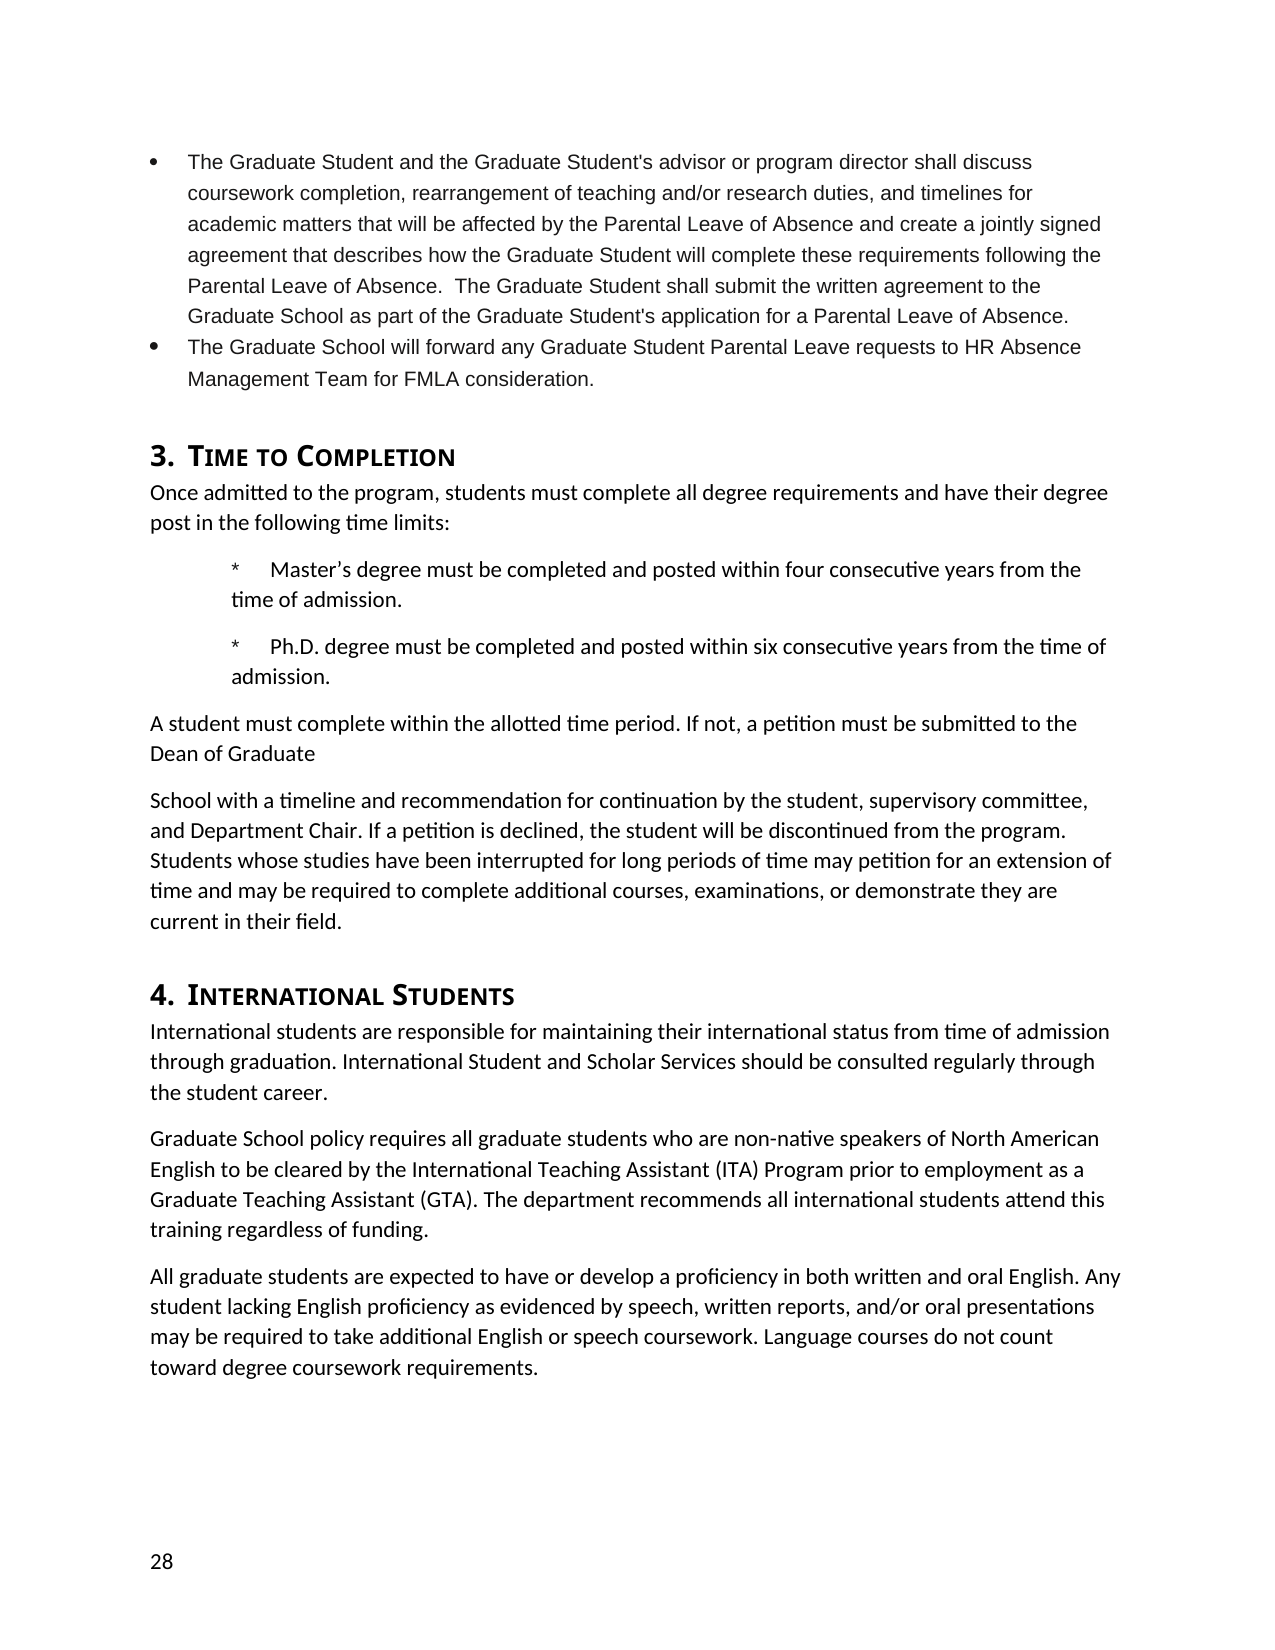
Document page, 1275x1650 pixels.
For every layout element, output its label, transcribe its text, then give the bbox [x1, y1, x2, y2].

text International students are responsible for maintaining their international status from time of admission through graduation. International Student and Scholar Services should be consulted regularly through the student career. [150, 1017, 1125, 1106]
list The Graduate Student and the Graduate Student's advisor or program director shall discuss coursework completion, rearrangement of teaching and/or research duties, and timelines for academic matters that will be affected by the Parental Leave of Absence and create a jointly signed agreement that describes how the Graduate Student will complete these requirements following the Parental Leave of Absence. The Graduate Student shall submit the written agreement to the Graduate School as part of the Graduate Student's application for a Parental Leave of Absence. [150, 150, 1125, 328]
subtitle International Students [150, 974, 1125, 1014]
text School with a timeline and recommendation for continuation by the student, supervisory committee, and Department Chair. If a petition is declined, the student will be discontinued from the program. Students whose studies have been interrupted for long periods of time may petition for an extension of time and may be required to complete additional courses, examinations, or demonstrate they are current in their field. [150, 786, 1125, 935]
text A student must complete within the allotted time period. If not, a petition must be submitted to the Dean of Graduate [150, 709, 1125, 767]
text Once admitted to the program, students must complete all degree requirements and have their degree post in the following time limits: [150, 478, 1125, 536]
subtitle Time to Completion [150, 435, 1125, 474]
list Master’s degree must be completed and posted within four consecutive years from the time of admission. [231, 555, 1125, 613]
list The Graduate School will forward any Graduate Student Parental Leave requests to HR Absence Management Team for FMLA consideration. [150, 335, 1125, 390]
text All graduate students are expected to have or develop a proficiency in both written and oral English. Any student lacking English proficiency as evidenced by speech, written reports, and/or oral presentations may be required to take additional English or speech coursework. Language courses do not count toward degree coursework requirements. [150, 1262, 1125, 1381]
list Ph.D. degree must be completed and posted within six consecutive years from the time of admission. [231, 632, 1125, 690]
text Graduate School policy requires all graduate students who are non-native speakers of North American English to be cleared by the International Teaching Assistant (ITA) Program prior to employment as a Graduate Teaching Assistant (GTA). The department recommends all international students attend this training regardless of funding. [150, 1124, 1125, 1243]
